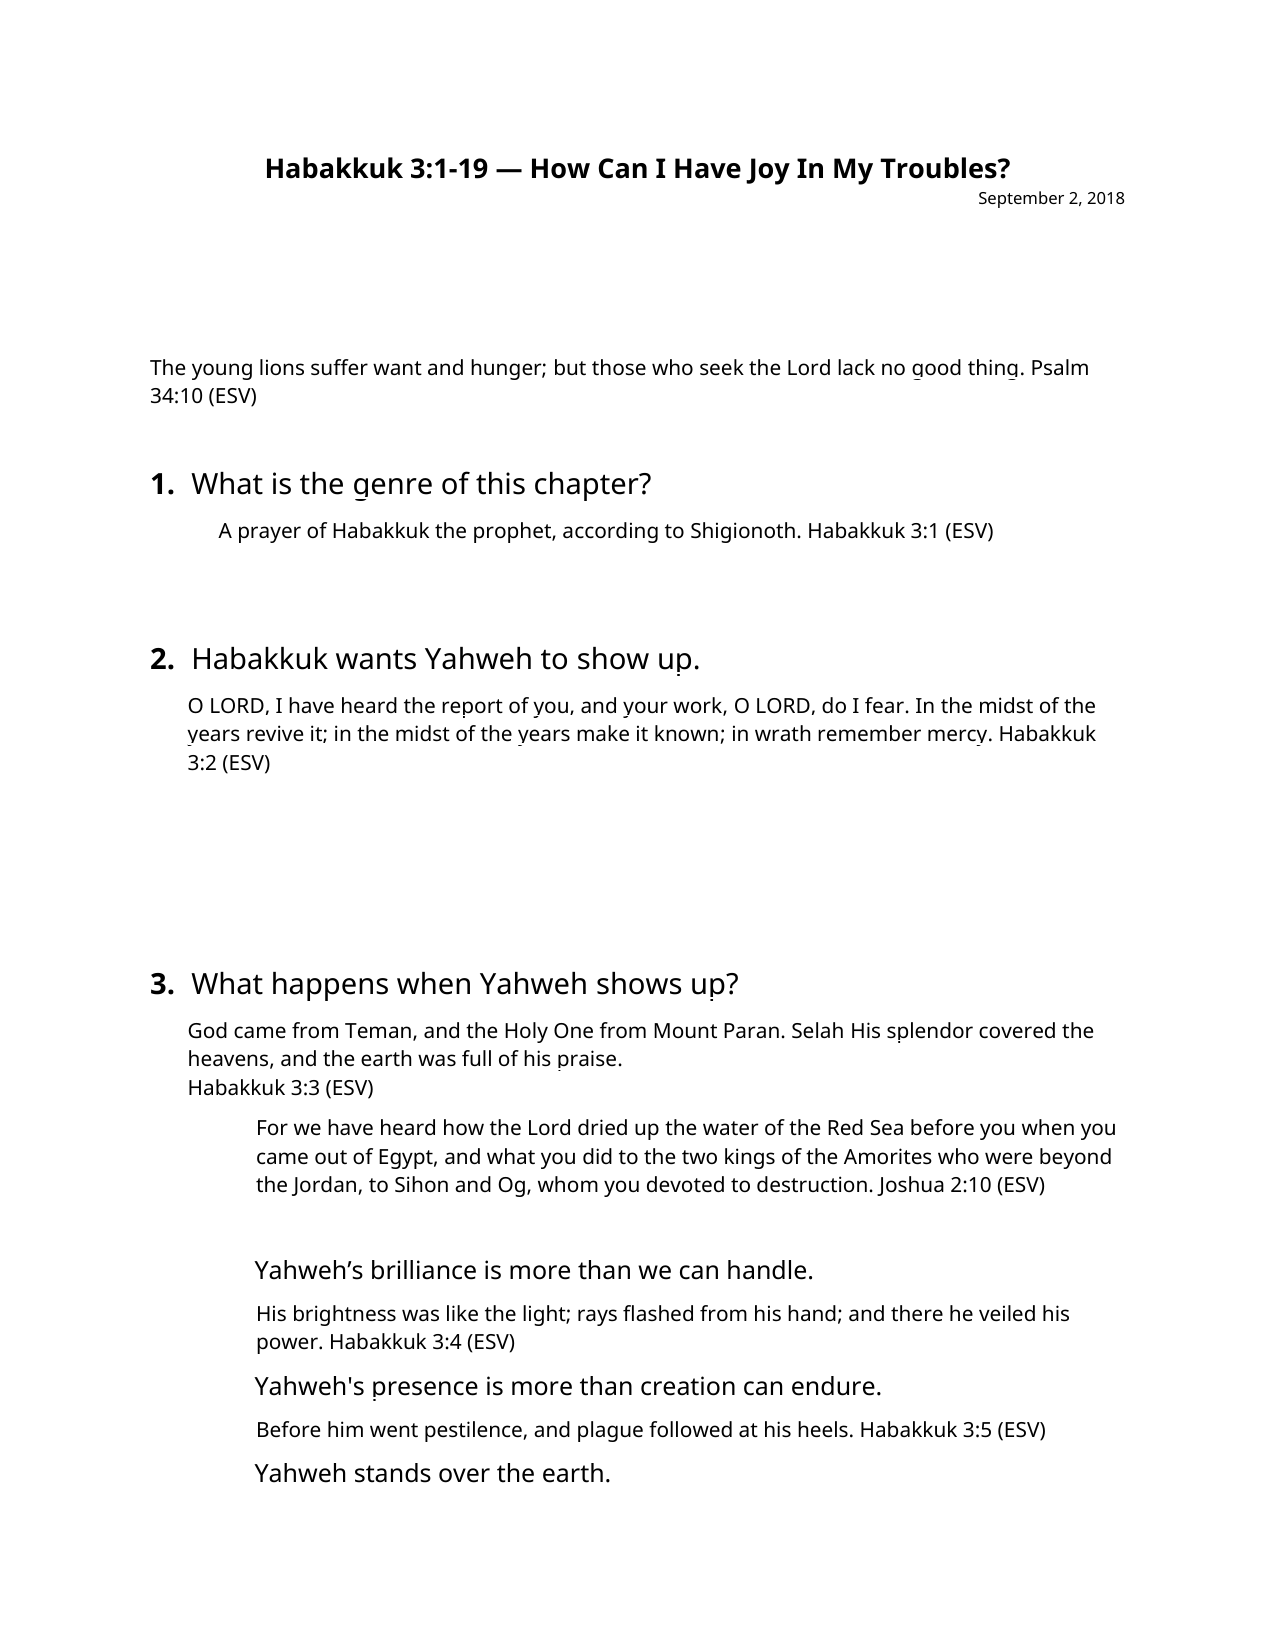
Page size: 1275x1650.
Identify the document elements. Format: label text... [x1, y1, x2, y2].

text For we have heard how the Lord dried up the water of the Red Sea before you when you came out of Egypt, and what you did to the two kings of the Amorites who were beyond the Jordan, to Sihon and Og, whom you devoted to destruction. Joshua 2:10 (ESV) [256, 1113, 1125, 1199]
text Yahweh’s brilliance is more than we can handle. [254, 1252, 1125, 1286]
text O LORD, I have heard the report of you, and your work, O LORD, do I fear. In the midst of the years revive it; in the midst of the years make it known; in wrath remember mercy. Habakkuk 3:2 (ESV) [187, 691, 1125, 776]
list What happens when Yahweh shows up? [150, 963, 1125, 1003]
text A prayer of Habakkuk the prophet, according to Shigionoth. Habakkuk 3:1 (ESV) [218, 516, 1125, 544]
text Yahweh stands over the earth. [254, 1456, 1125, 1490]
text His brightness was like the light; rays flashed from his hand; and there he veiled his power. Habakkuk 3:4 (ESV) [256, 1299, 1125, 1356]
text Yahweh's presence is more than creation can endure. [254, 1368, 1125, 1402]
text Habakkuk 3:1-19 — How Can I Have Joy In My Troubles? [150, 150, 1125, 187]
text The young lions suffer want and hunger; but those who seek the Lord lack no good thing. Psalm 34:10 (ESV) [150, 353, 1125, 410]
text Before him went pestilence, and plague followed at his heels. Habakkuk 3:5 (ESV) [256, 1415, 1125, 1443]
list What is the genre of this chapter? [150, 463, 1125, 503]
list Habakkuk wants Yahweh to show up. [150, 638, 1125, 678]
text September 2, 2018 [150, 187, 1125, 209]
text God came from Teman, and the Holy One from Mount Paran. Selah His splendor covered the heavens, and the earth was full of his praise. Habakkuk 3:3 (ESV) [187, 1016, 1125, 1101]
